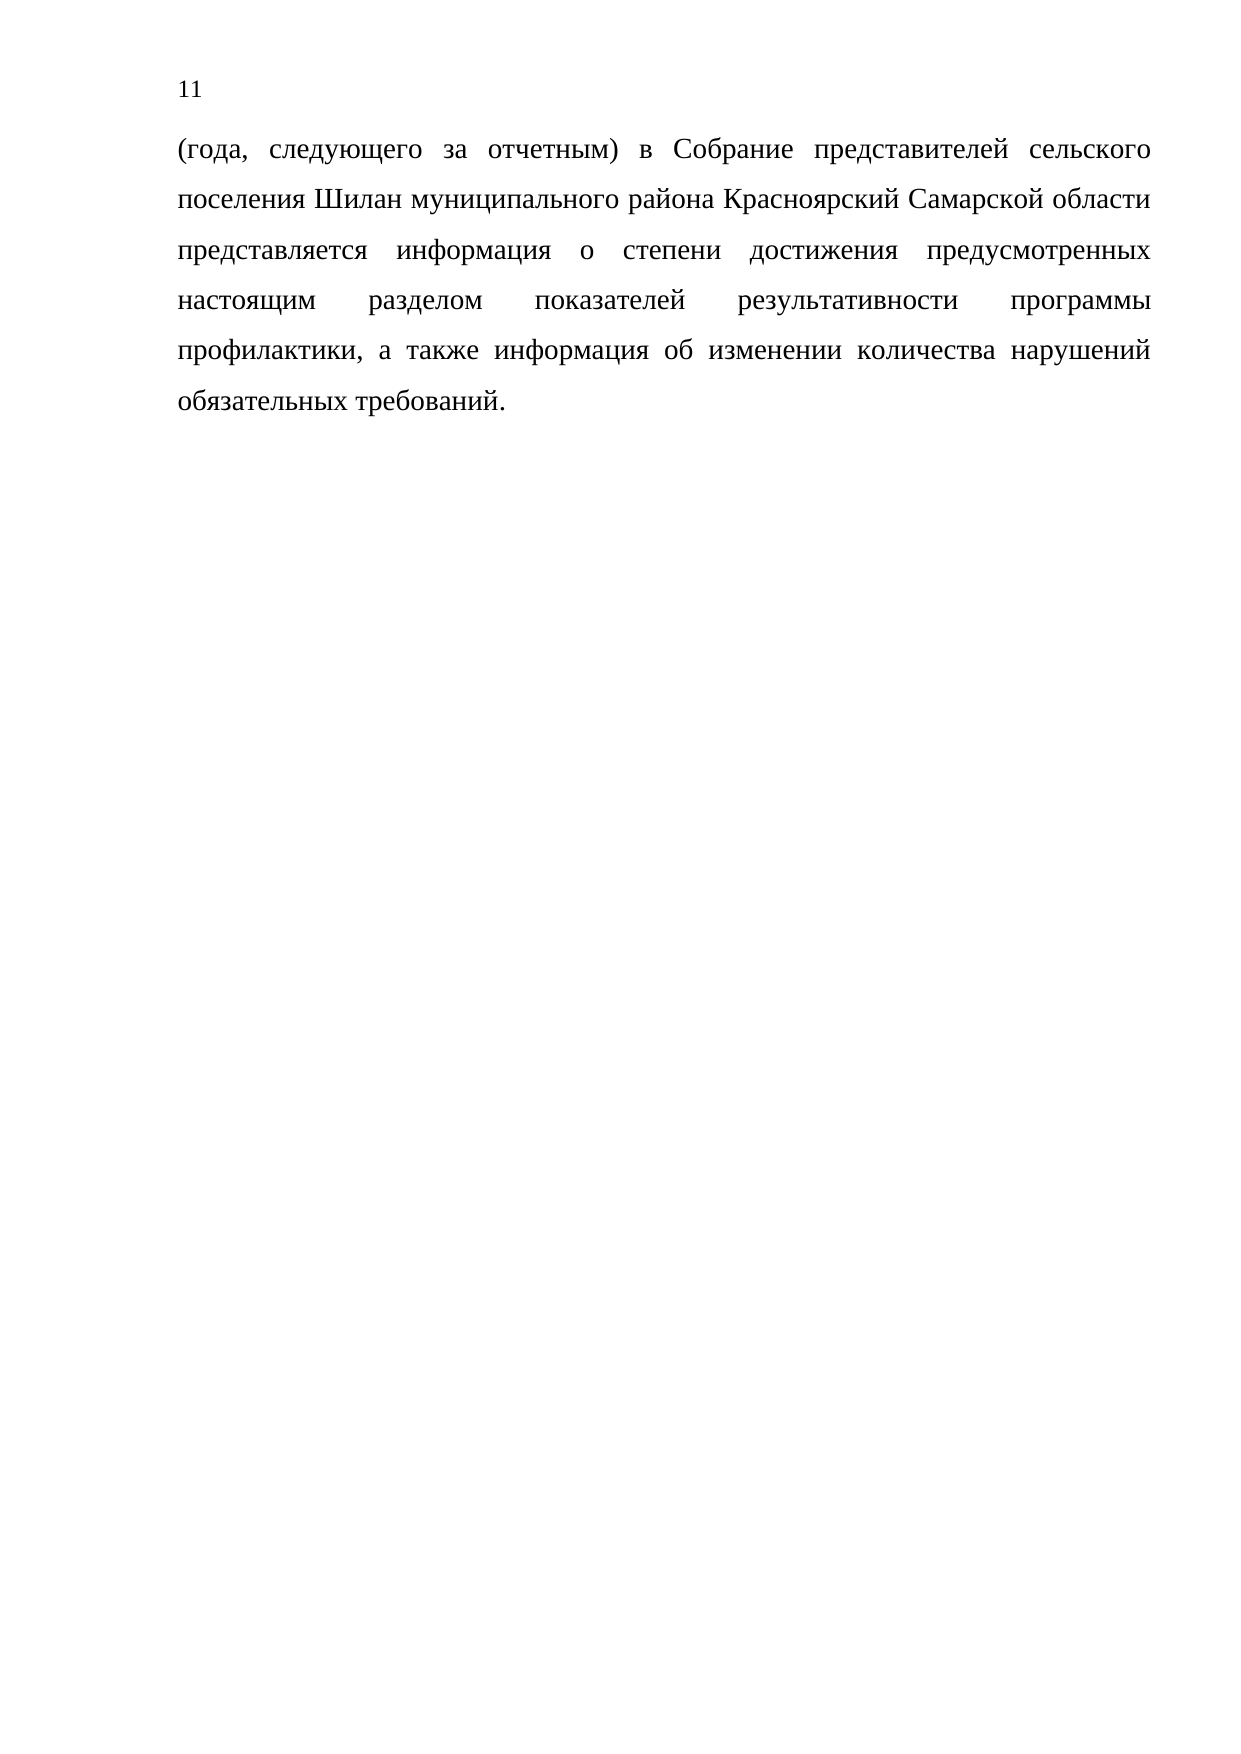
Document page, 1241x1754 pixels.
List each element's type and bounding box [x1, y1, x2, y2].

text [177, 131, 1152, 416]
